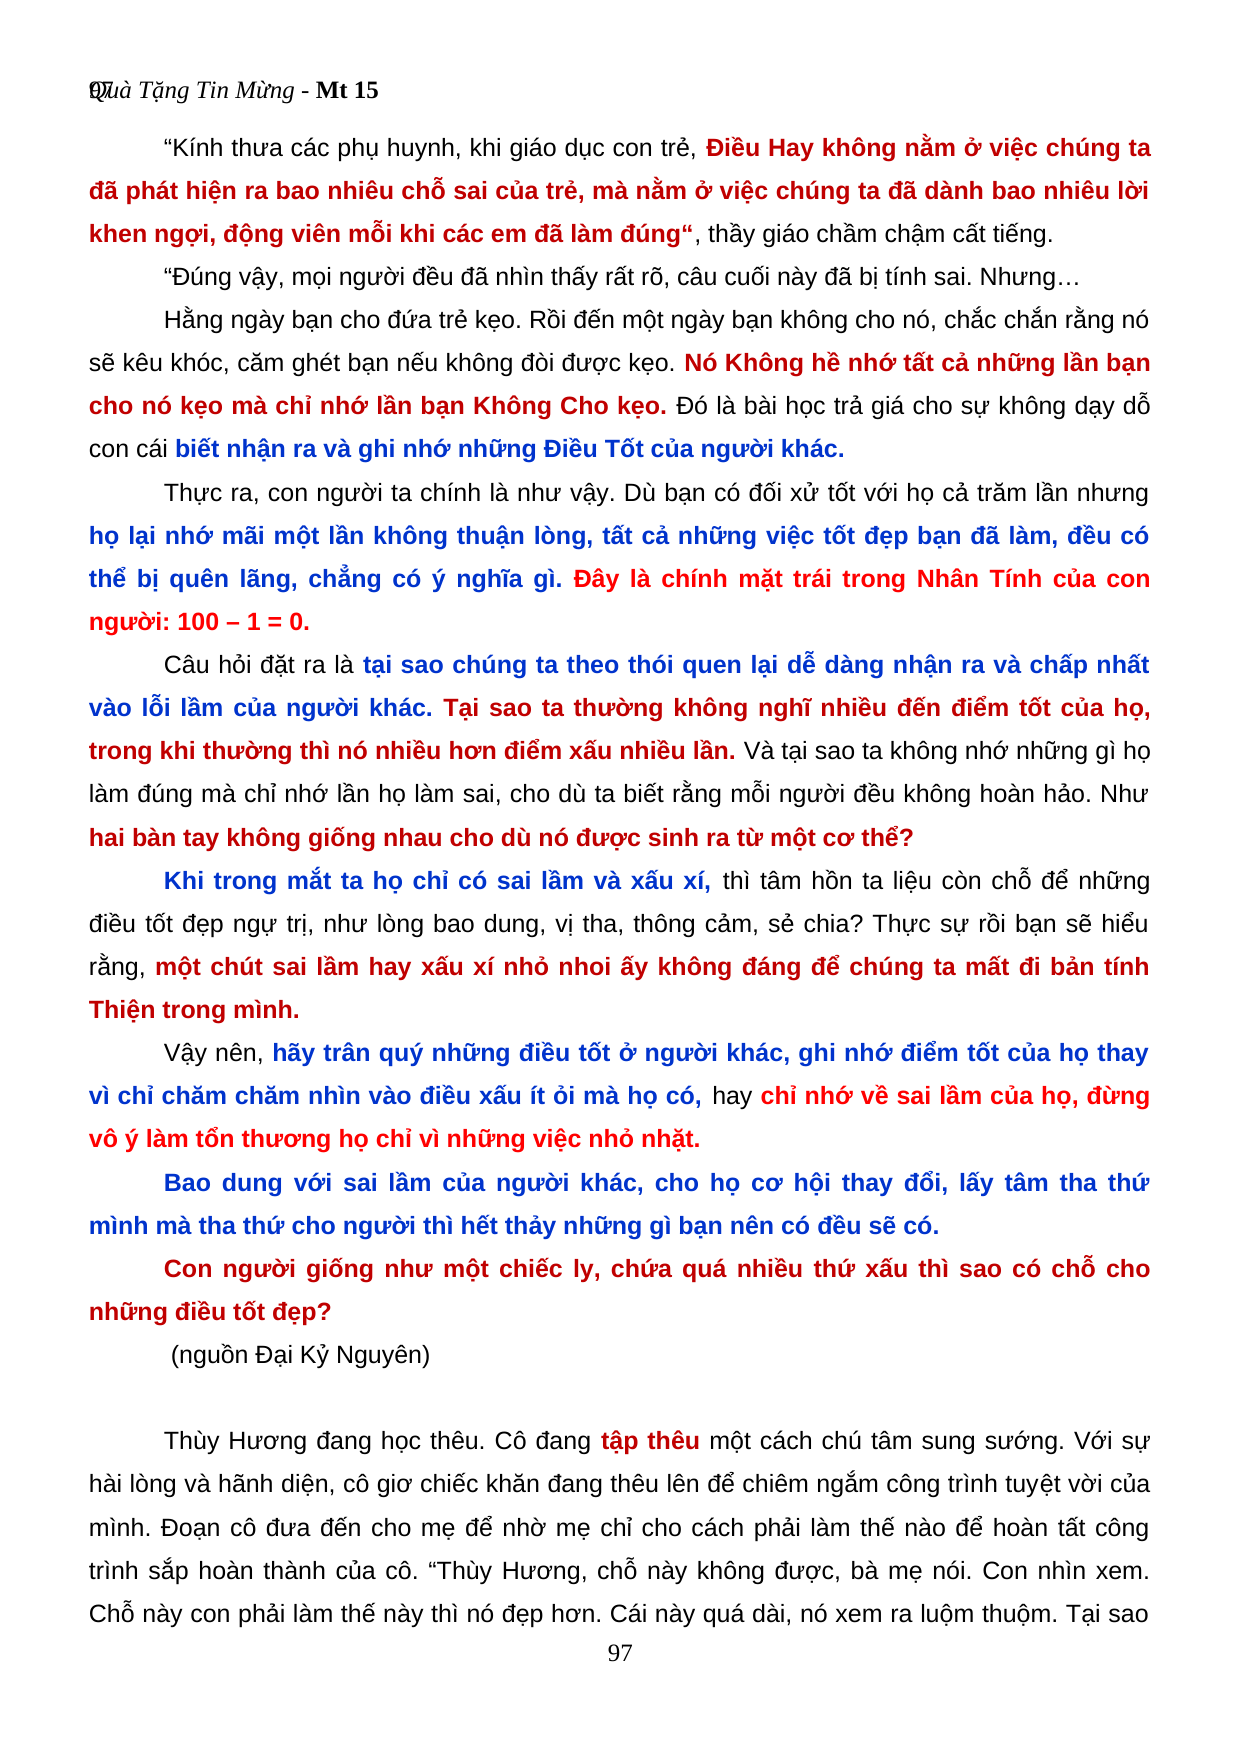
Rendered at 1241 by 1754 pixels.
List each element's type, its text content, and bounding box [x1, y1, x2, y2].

text Con người giống như một chiếc ly, chứa quá nhiều thứ xấu thì sao có chỗ cho những điều tốt đẹp? [89, 1254, 1152, 1326]
text “Kính thưa các phụ huynh, khi giáo dục con trẻ, Điều Hay không nằm ở việc chúng ta đã phát hiện ra bao nhiêu chỗ sai của trẻ, mà nằm ở việc chúng ta đã dành bao nhiêu lời khen ngợi, động viên mỗi khi các em đã làm đúng“, thầy giáo chầm chậm cất tiếng. [89, 132, 1152, 247]
text Hằng ngày bạn cho đứa trẻ kẹo. Rồi đến một ngày bạn không cho nó, chắc chắn rằng nó sẽ kêu khóc, căm ghét bạn nếu không đòi được kẹo. Nó Không hề nhớ tất cả những lần bạn cho nó kẹo mà chỉ nhớ lần bạn Không Cho kẹo. Đó là bài học trả giá cho sự không dạy dỗ con cái biết nhận ra và ghi nhớ những Điều Tốt của người khác. [89, 305, 1152, 463]
text Khi trong mắt ta họ chỉ có sai lầm và xấu xí, thì tâm hồn ta liệu còn chỗ để những điều tốt đẹp ngự trị, như lòng bao dung, vị tha, thông cảm, sẻ chia? Thực sự rồi bạn sẽ hiểu rằng, một chút sai lầm hay xấu xí nhỏ nhoi ấy không đáng để chúng ta mất đi bản tính Thiện trong mình. [89, 866, 1152, 1024]
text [89, 1426, 1152, 1627]
text Vậy nên, hãy trân quý những điều tốt ở người khác, ghi nhớ điểm tốt của họ thay vì chỉ chăm chăm nhìn vào điều xấu ít ỏi mà họ có, hay chỉ nhớ về sai lầm của họ, đừng vô ý làm tổn thương họ chỉ vì những việc nhỏ nhặt. [89, 1038, 1152, 1153]
text Bao dung với sai lầm của người khác, cho họ cơ hội thay đổi, lấy tâm tha thứ mình mà tha thứ cho người thì hết thảy những gì bạn nên có đều sẽ có. [89, 1167, 1152, 1239]
text Thực ra, con người ta chính là như vậy. Dù bạn có đối xử tốt với họ cả trăm lần nhưng họ lại nhớ mãi một lần không thuận lòng, tất cả những việc tốt đẹp bạn đã làm, đều có thể bị quên lãng, chẳng có ý nghĩa gì. Đây là chính mặt trái trong Nhân Tính của con người: 100 – 1 = 0. [89, 477, 1152, 636]
text “Đúng vậy, mọi người đều đã nhìn thấy rất rõ, câu cuối này đã bị tính sai. Nhưng… [89, 262, 1152, 291]
text (nguồn Đại Kỷ Nguyên) [89, 1340, 1152, 1369]
text Câu hỏi đặt ra là tại sao chúng ta theo thói quen lại dễ dàng nhận ra và chấp nhất vào lỗi lầm của người khác. Tại sao ta thường không nghĩ nhiều đến điểm tốt của họ, trong khi thường thì nó nhiều hơn điểm xấu nhiều lần. Và tại sao ta không nhớ những gì họ làm đúng mà chỉ nhớ lần họ làm sai, cho dù ta biết rằng mỗi người đều không hoàn hảo. Như hai bàn tay không giống nhau cho dù nó được sinh ra từ một cơ thể? [89, 650, 1152, 851]
